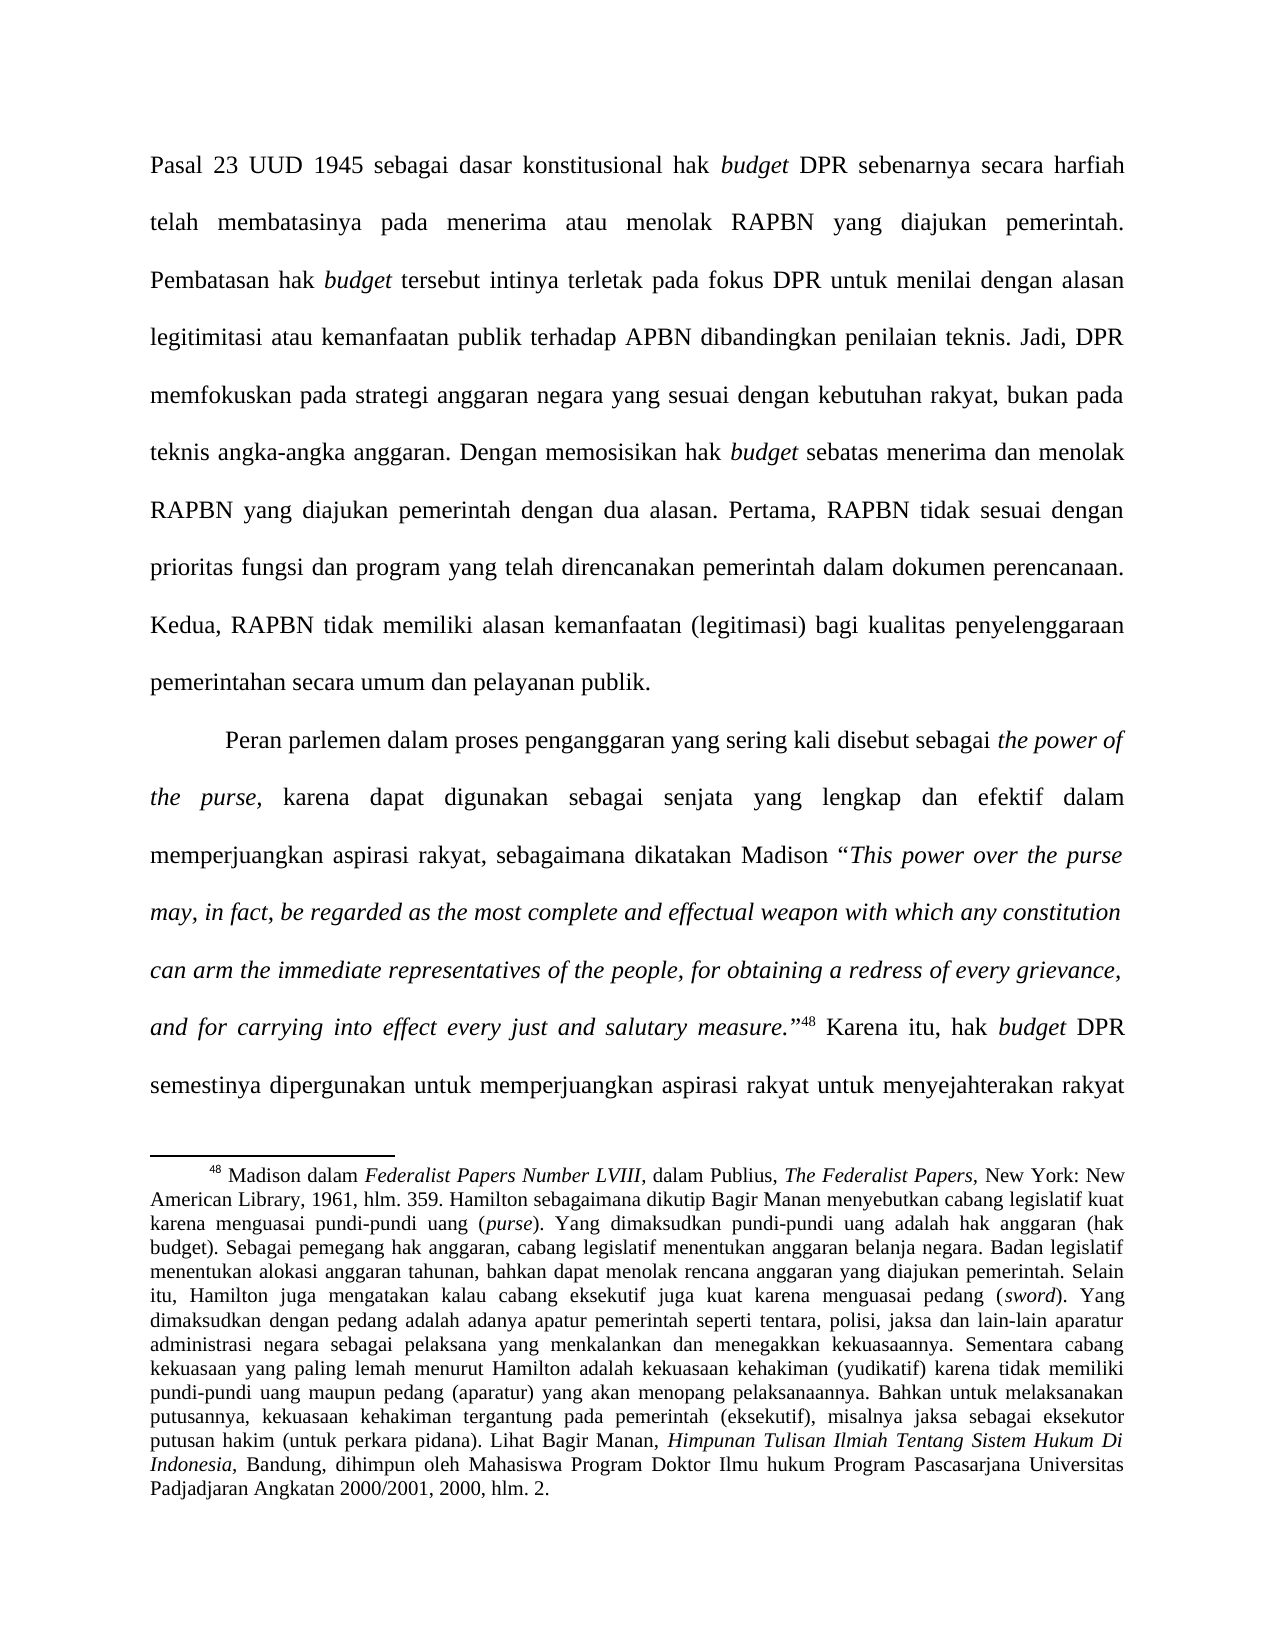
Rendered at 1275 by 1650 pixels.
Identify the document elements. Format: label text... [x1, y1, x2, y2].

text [150, 150, 1125, 696]
text Peran parlemen dalam proses penganggaran yang sering kali disebut sebagai the power of the purse, karena dapat digunakan sebagai senjata yang lengkap dan efektif dalam memperjuangkan aspirasi rakyat, sebagaimana dikatakan Madison “This power over the purse may, in fact, be regarded as the most complete and effectual weapon with which any constitution can arm the immediate representatives of the people, for obtaining a redress of every grievance, and for carrying into effect every just and salutary measure.” Karena itu, hak budget DPR semestinya dipergunakan untuk memperjuangkan aspirasi rakyat untuk menyejahterakan rakyat secara umum dan berkeadilan, bukan untuk memperjuangkan aspirasi berbasiskan daerah pemilihan yang rentan dengan patronase politik. [150, 725, 1125, 1099]
